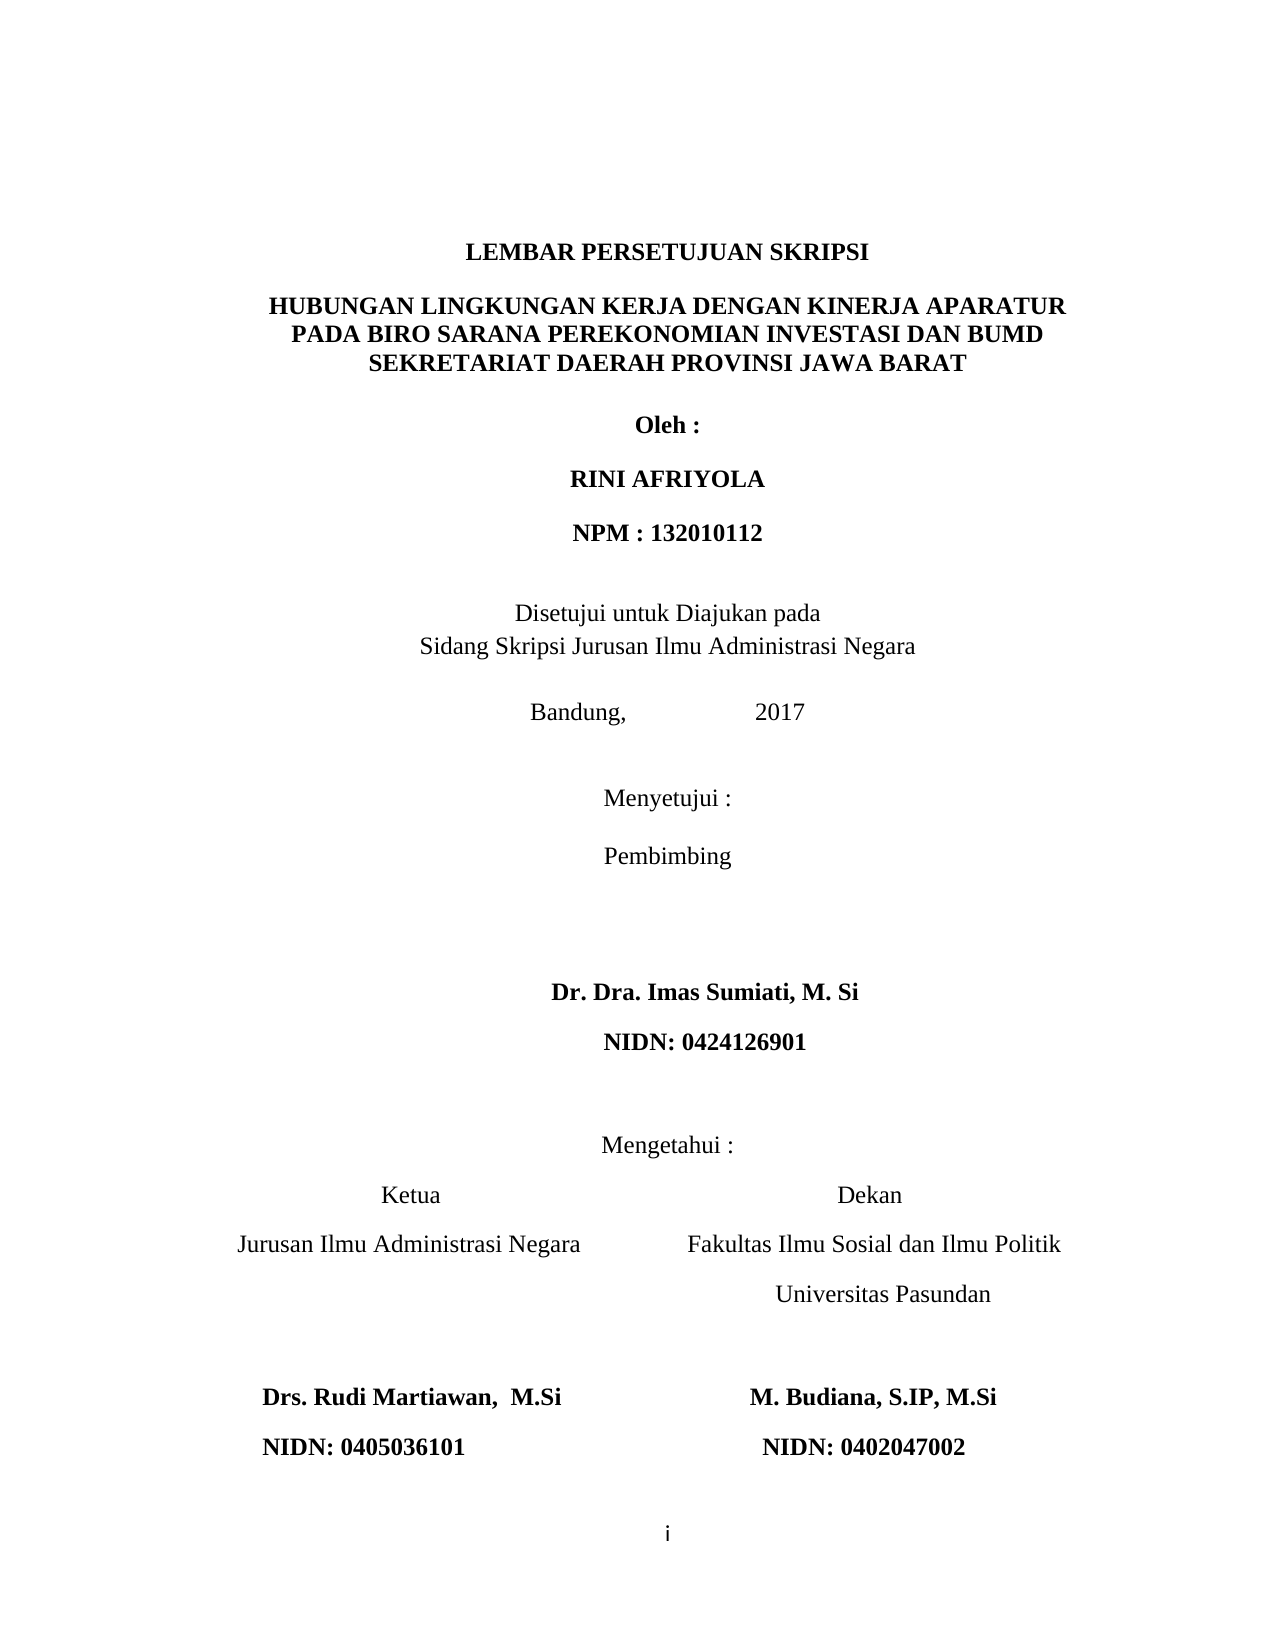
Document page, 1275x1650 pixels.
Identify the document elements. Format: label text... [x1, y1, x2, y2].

text Jurusan Ilmu Administrasi Negara Fakultas Ilmu Sosial dan Ilmu Politik [237, 1229, 1098, 1258]
text Universitas Pasundan [237, 1279, 1098, 1308]
text Menyetujui : [237, 783, 1098, 812]
text Bandung, 2017 [237, 697, 1098, 726]
text Drs. Rudi Martiawan, M.Si M. Budiana, S.IP, M.Si [237, 1382, 1098, 1411]
text Dr. Dra. Imas Sumiati, M. Si [237, 977, 1098, 1006]
text Mengetahui : [237, 1130, 1098, 1159]
text Ketua Dekan [237, 1180, 1098, 1209]
text HUBUNGAN LINGKUNGAN KERJA DENGAN KINERJA APARATUR PADA BIRO SARANA PEREKONOMIAN INVESTASI DAN BUMD SEKRETARIAT DAERAH PROVINSI JAWA BARAT [237, 291, 1098, 377]
text LEMBAR PERSETUJUAN SKRIPSI [237, 237, 1098, 266]
text Pembimbing [237, 841, 1098, 869]
text NIDN: 0424126901 [237, 1027, 1098, 1056]
text Disetujui untuk Diajukan pada [237, 598, 1098, 627]
text RINI AFRIYOLA [237, 464, 1098, 493]
text Oleh : [237, 410, 1098, 439]
text NIDN: 0405036101 NIDN: 0402047002 [237, 1432, 1098, 1461]
text Sidang Skripsi Jurusan Ilmu Administrasi Negara [237, 631, 1098, 660]
text NPM : 132010112 [237, 518, 1098, 547]
